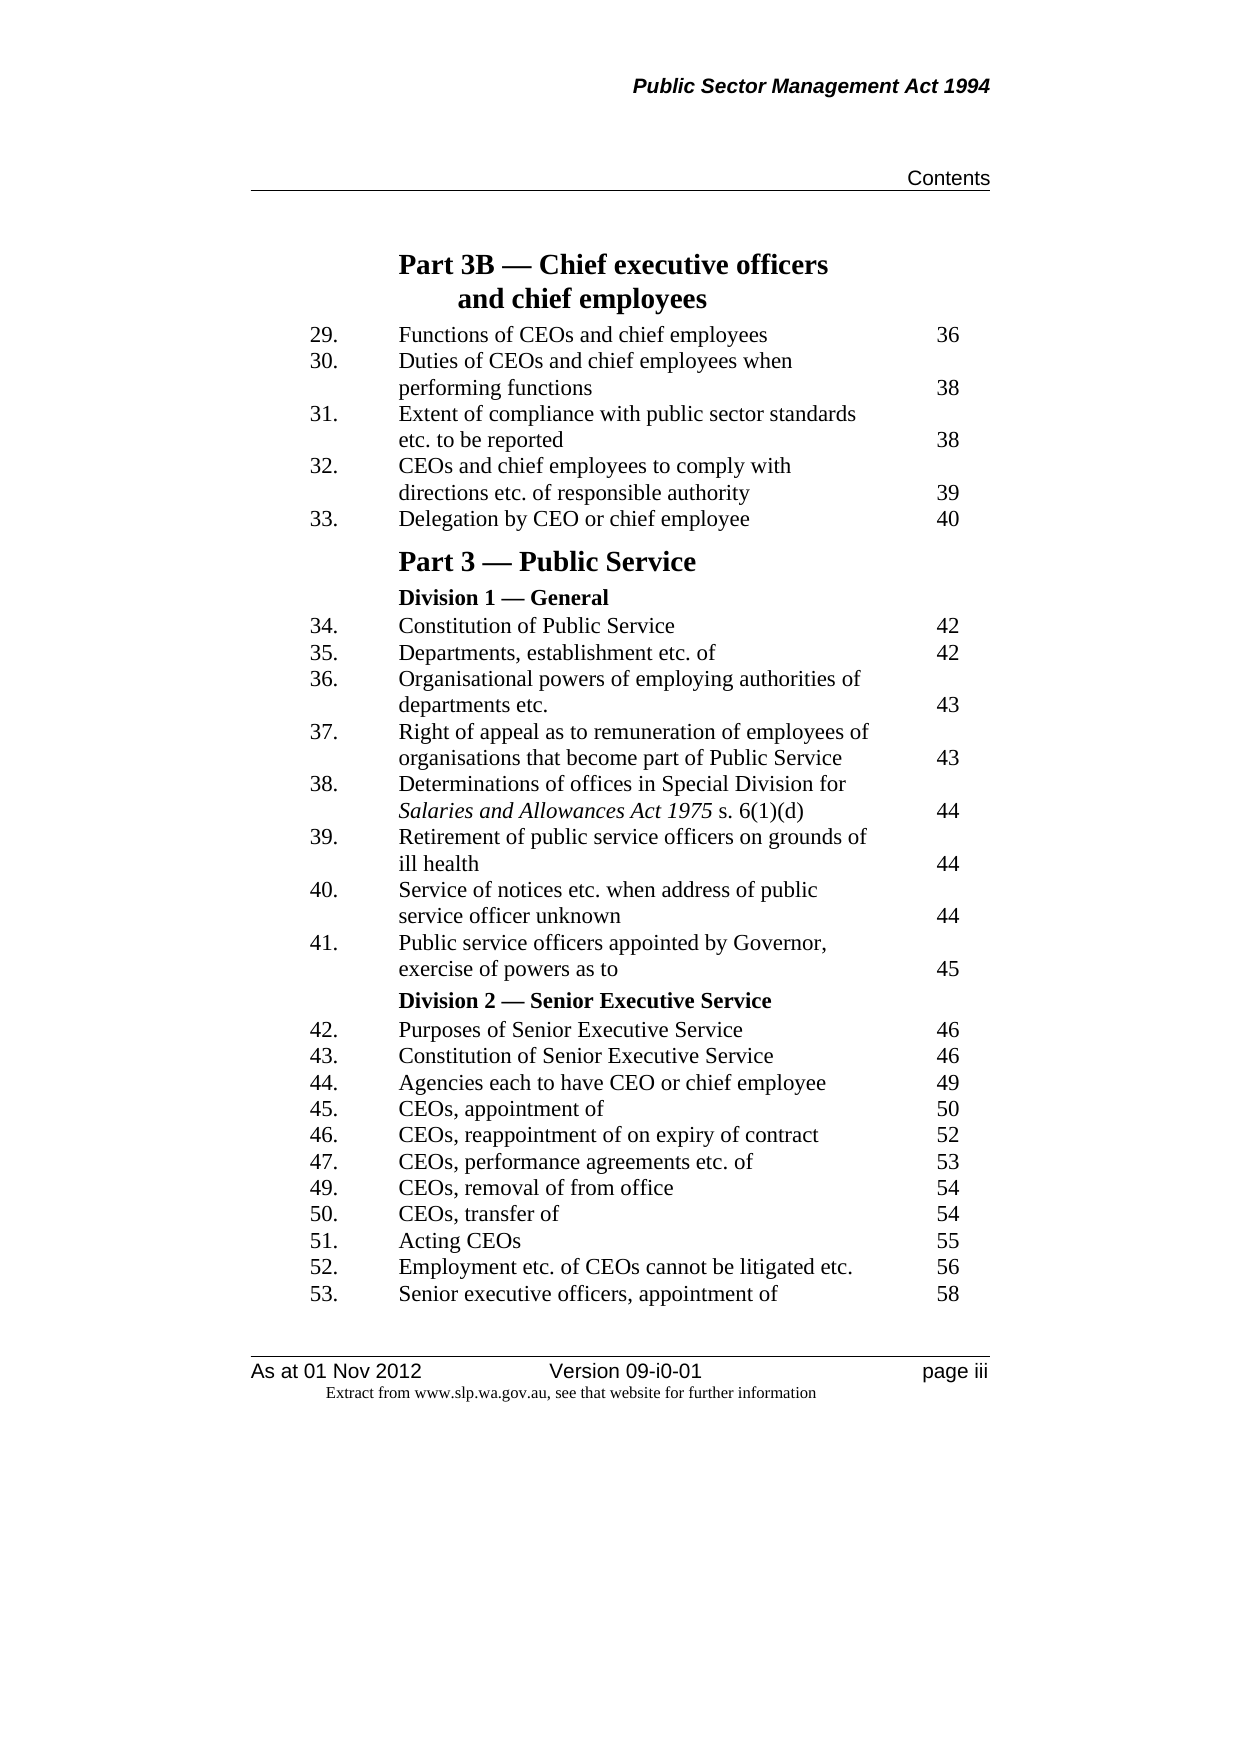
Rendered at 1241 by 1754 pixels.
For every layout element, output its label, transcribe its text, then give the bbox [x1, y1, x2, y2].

text 42. Purposes of Senior Executive Service 46 [309, 1016, 872, 1042]
text 35. Departments, establishment etc. of 42 [309, 639, 872, 665]
text 33. Delegation by CEO or chief employee 40 [309, 505, 872, 532]
text 31. Extent of compliance with public sector standards etc. to be reported 38 [309, 400, 872, 453]
text 47. CEOs, performance agreements etc. of 53 [309, 1148, 872, 1174]
text 53. Senior executive officers, appointment of 58 [309, 1279, 872, 1306]
text 50. CEOs, transfer of 54 [309, 1201, 872, 1227]
text 51. Acting CEOs 55 [309, 1227, 872, 1253]
text Division 2 — Senior Executive Service [398, 988, 872, 1014]
text 30. Duties of CEOs and chief employees when performing functions 38 [309, 347, 872, 400]
text 34. Constitution of Public Service 42 [309, 612, 872, 639]
text 37. Right of appeal as to remuneration of employees of organisations that become part of Public Service 43 [309, 718, 872, 771]
text 45. CEOs, appointment of 50 [309, 1095, 872, 1121]
text 39. Retirement of public service officers on grounds of ill health 44 [309, 823, 872, 876]
text 44. Agencies each to have CEO or chief employee 49 [309, 1069, 872, 1095]
text Part 3B — Chief executive officers and chief employees [398, 247, 872, 314]
text 52. Employment etc. of CEOs cannot be litigated etc. 56 [309, 1253, 872, 1279]
text 36. Organisational powers of employing authorities of departments etc. 43 [309, 665, 872, 718]
text 43. Constitution of Senior Executive Service 46 [309, 1042, 872, 1069]
text 38. Determinations of offices in Special Division for Salaries and Allowances Act 1975 s. 6(1)(d) 44 [309, 771, 872, 823]
text Part 3 — Public Service [398, 544, 872, 578]
text 29. Functions of CEOs and chief employees 36 [309, 321, 872, 347]
text 40. Service of notices etc. when address of public service officer unknown 44 [309, 876, 872, 929]
text 41. Public service officers appointed by Governor, exercise of powers as to 45 [309, 929, 872, 981]
text 49. CEOs, removal of from office 54 [309, 1174, 872, 1201]
text 32. CEOs and chief employees to comply with directions etc. of responsible authority 39 [309, 453, 872, 505]
text Division 1 — General [398, 584, 872, 610]
text 46. CEOs, reappointment of on expiry of contract 52 [309, 1121, 872, 1148]
